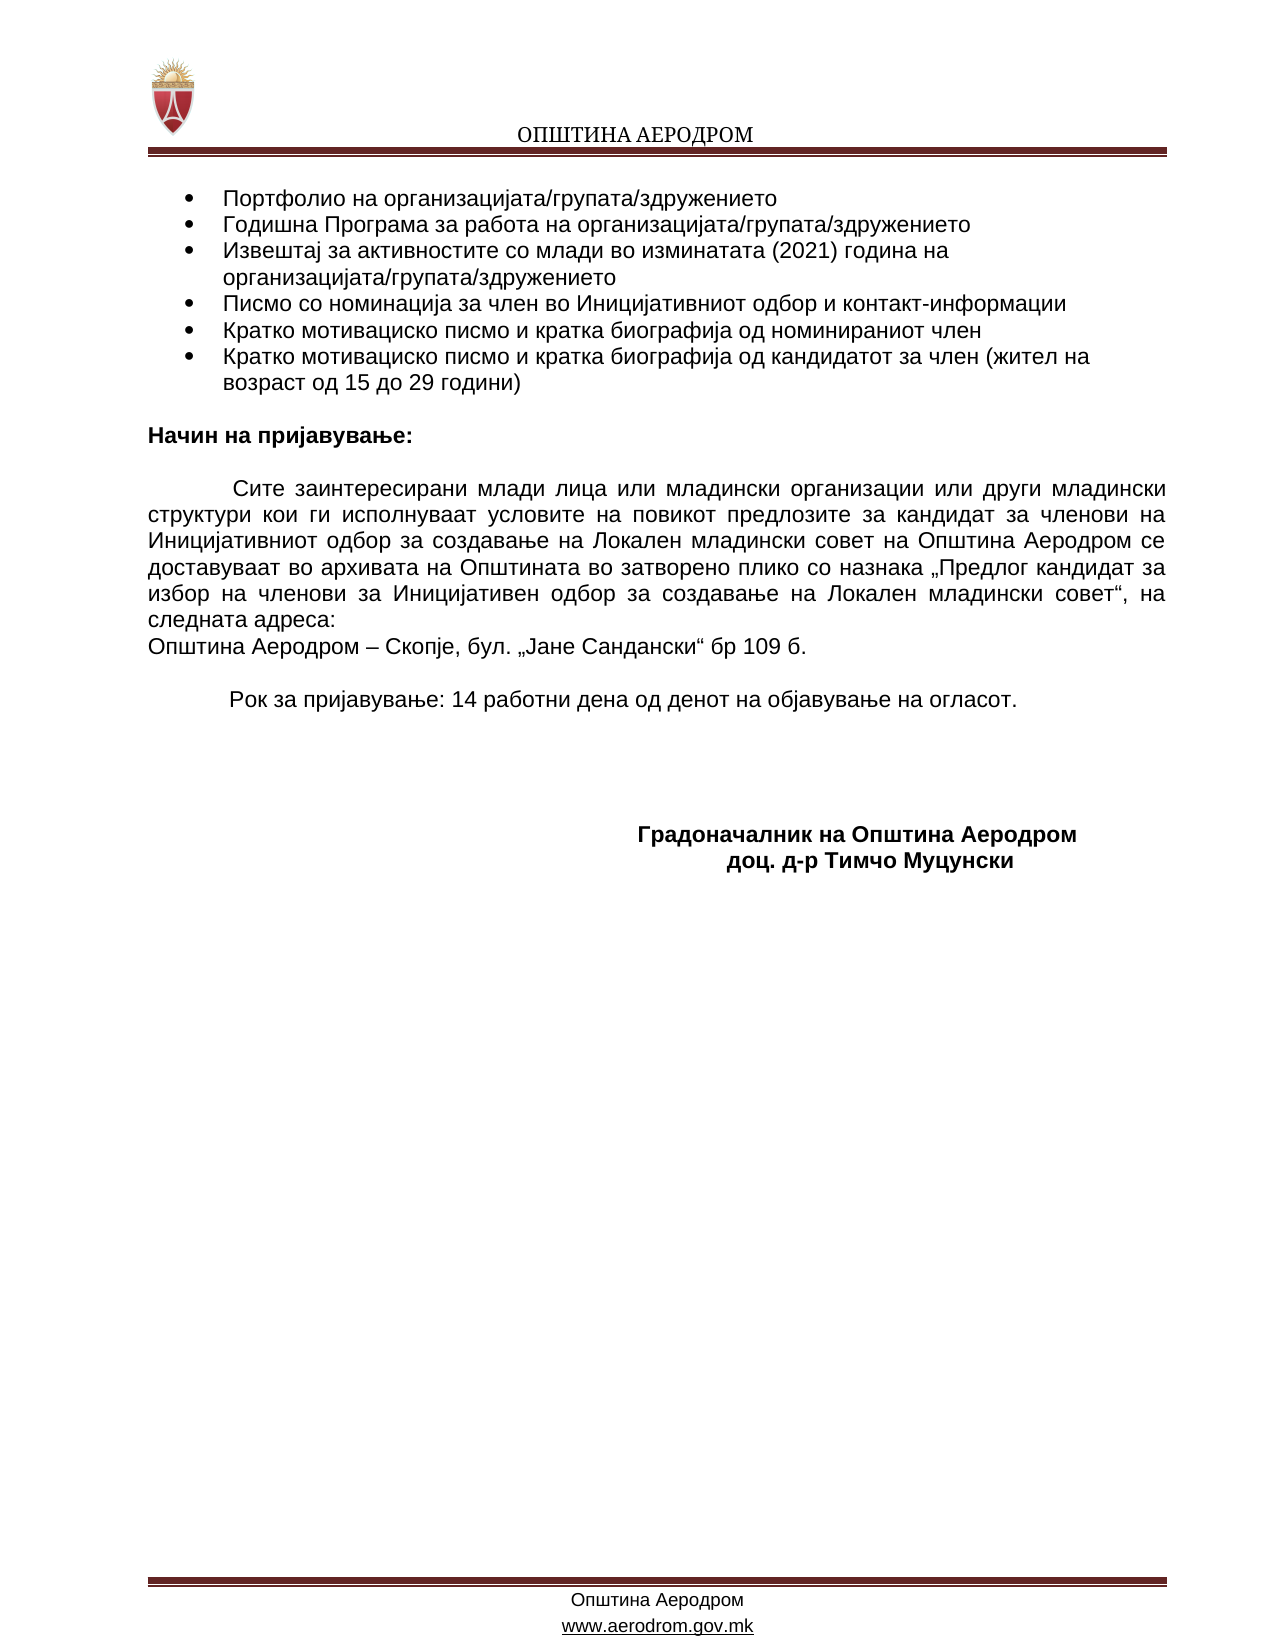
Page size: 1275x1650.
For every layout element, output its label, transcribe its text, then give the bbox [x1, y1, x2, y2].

text доц. д-р Тимчо Муцунски [148, 847, 1167, 873]
text Рок за пријавување: 14 работни дена од денот на објавување на огласот. [148, 686, 1167, 712]
text Градоначалник на Општина Аеродром [148, 821, 1167, 847]
list Извештај за активностите со млади во изминатата (2021) година на организацијата/групата/здружението [185, 237, 1167, 290]
text Сите заинтересирани млади лица или младински организации или други младински структури кои ги исполнуваат условите на повикот предлозите за кандидат за членови на Иницијативниот одбор за создавање на Локален младински совет на Општина Аеродром се доставуваат во архивата на Општината во затворено плико со назнака „Предлог кандидат за избор на членови за Иницијативен одбор за создавање на Локален младински совет“, на следната адреса: [148, 475, 1167, 633]
text Начин на пријавување: [148, 422, 1167, 448]
list Портфолио на организацијата/групата/здружението [185, 185, 1167, 211]
list Кратко мотивациско писмо и кратка биографија од номинираниот член [185, 317, 1167, 343]
text Општина Аеродром – Скопје, бул. „Јане Сандански“ бр 109 б. [148, 633, 1167, 659]
list Писмо со номинација за член во Иницијативниот одбор и контакт-информации [185, 290, 1167, 317]
list Годишна Програма за работа на организацијата/групата/здружението [185, 211, 1167, 237]
list Кратко мотивациско писмо и кратка биографија од кандидатот за член (жител на возраст од 15 до 29 години) [185, 343, 1167, 396]
picture [136, 57, 213, 137]
